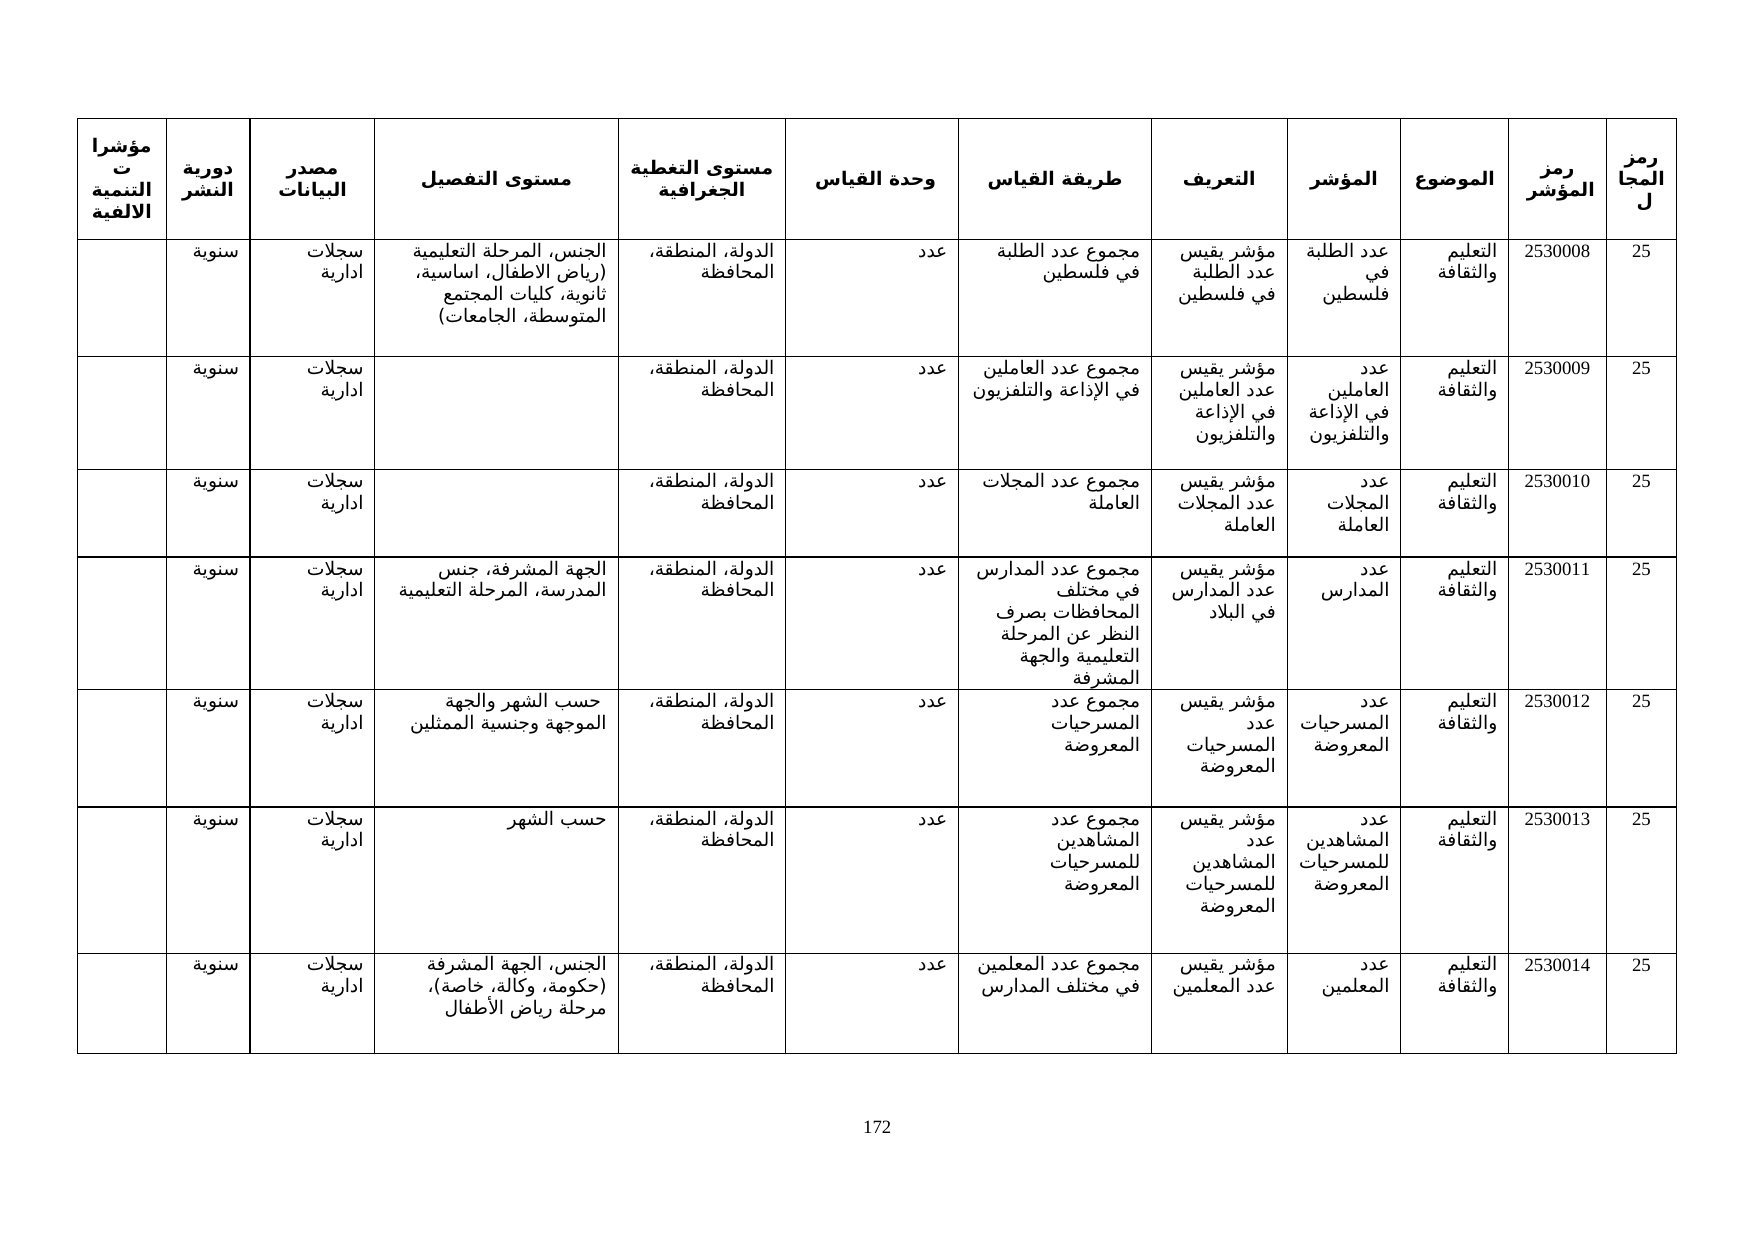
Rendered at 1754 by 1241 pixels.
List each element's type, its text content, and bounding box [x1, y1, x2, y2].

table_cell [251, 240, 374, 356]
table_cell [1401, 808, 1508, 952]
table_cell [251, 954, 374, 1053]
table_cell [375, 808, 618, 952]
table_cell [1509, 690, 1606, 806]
table_header مصدر البيانات [251, 119, 374, 238]
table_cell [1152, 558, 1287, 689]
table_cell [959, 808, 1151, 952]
table_header التعريف [1152, 119, 1287, 238]
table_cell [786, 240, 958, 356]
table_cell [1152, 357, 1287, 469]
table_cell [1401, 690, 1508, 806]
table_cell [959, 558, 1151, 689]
table_header مستوى التفصيل [375, 119, 618, 238]
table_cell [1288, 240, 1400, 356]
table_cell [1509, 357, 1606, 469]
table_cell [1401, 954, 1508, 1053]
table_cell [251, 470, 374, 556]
table_header دورية النشر [167, 119, 249, 238]
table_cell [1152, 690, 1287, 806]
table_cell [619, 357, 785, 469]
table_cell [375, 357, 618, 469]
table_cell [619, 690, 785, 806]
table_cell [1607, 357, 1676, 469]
table_header مؤشرات التنمية الالفية [78, 119, 166, 238]
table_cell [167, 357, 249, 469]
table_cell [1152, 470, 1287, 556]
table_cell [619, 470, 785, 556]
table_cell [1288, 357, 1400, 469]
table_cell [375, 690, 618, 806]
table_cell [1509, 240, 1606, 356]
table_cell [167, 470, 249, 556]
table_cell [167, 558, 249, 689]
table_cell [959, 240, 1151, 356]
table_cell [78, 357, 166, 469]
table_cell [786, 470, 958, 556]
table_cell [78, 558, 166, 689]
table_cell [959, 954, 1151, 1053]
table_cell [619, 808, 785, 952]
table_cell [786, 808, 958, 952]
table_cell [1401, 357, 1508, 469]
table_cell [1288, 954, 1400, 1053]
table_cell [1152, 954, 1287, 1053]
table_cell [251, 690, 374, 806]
table_header مستوى التغطية الجغرافية [619, 119, 785, 238]
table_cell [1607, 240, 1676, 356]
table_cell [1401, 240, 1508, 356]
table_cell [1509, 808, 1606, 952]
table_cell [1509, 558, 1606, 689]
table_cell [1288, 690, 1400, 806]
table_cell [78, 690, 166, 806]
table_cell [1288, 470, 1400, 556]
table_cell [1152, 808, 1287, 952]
table_header وحدة القياس [786, 119, 958, 238]
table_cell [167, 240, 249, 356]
table_header المؤشر [1288, 119, 1400, 238]
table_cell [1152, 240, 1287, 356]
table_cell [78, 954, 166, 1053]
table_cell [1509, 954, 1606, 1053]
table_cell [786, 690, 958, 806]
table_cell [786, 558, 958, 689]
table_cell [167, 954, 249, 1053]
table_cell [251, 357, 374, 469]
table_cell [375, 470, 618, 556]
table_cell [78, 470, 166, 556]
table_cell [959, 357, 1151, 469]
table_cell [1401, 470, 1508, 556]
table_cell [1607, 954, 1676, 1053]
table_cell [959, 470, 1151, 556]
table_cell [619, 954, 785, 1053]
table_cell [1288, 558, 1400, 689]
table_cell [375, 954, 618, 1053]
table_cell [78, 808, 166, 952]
table_header رمز المجال [1607, 119, 1676, 238]
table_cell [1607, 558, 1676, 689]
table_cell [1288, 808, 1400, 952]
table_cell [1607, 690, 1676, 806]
table_header طريقة القياس [959, 119, 1151, 238]
table_header الموضوع [1401, 119, 1508, 238]
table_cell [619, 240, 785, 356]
table_header رمز المؤشر [1509, 119, 1606, 238]
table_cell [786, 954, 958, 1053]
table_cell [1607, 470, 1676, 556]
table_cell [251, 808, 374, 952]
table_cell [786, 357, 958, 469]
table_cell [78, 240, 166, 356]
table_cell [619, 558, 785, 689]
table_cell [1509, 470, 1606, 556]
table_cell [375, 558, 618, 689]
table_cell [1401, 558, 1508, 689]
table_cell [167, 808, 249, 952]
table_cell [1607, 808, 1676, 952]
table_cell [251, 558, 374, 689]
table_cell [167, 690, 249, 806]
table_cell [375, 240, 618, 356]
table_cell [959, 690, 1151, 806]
